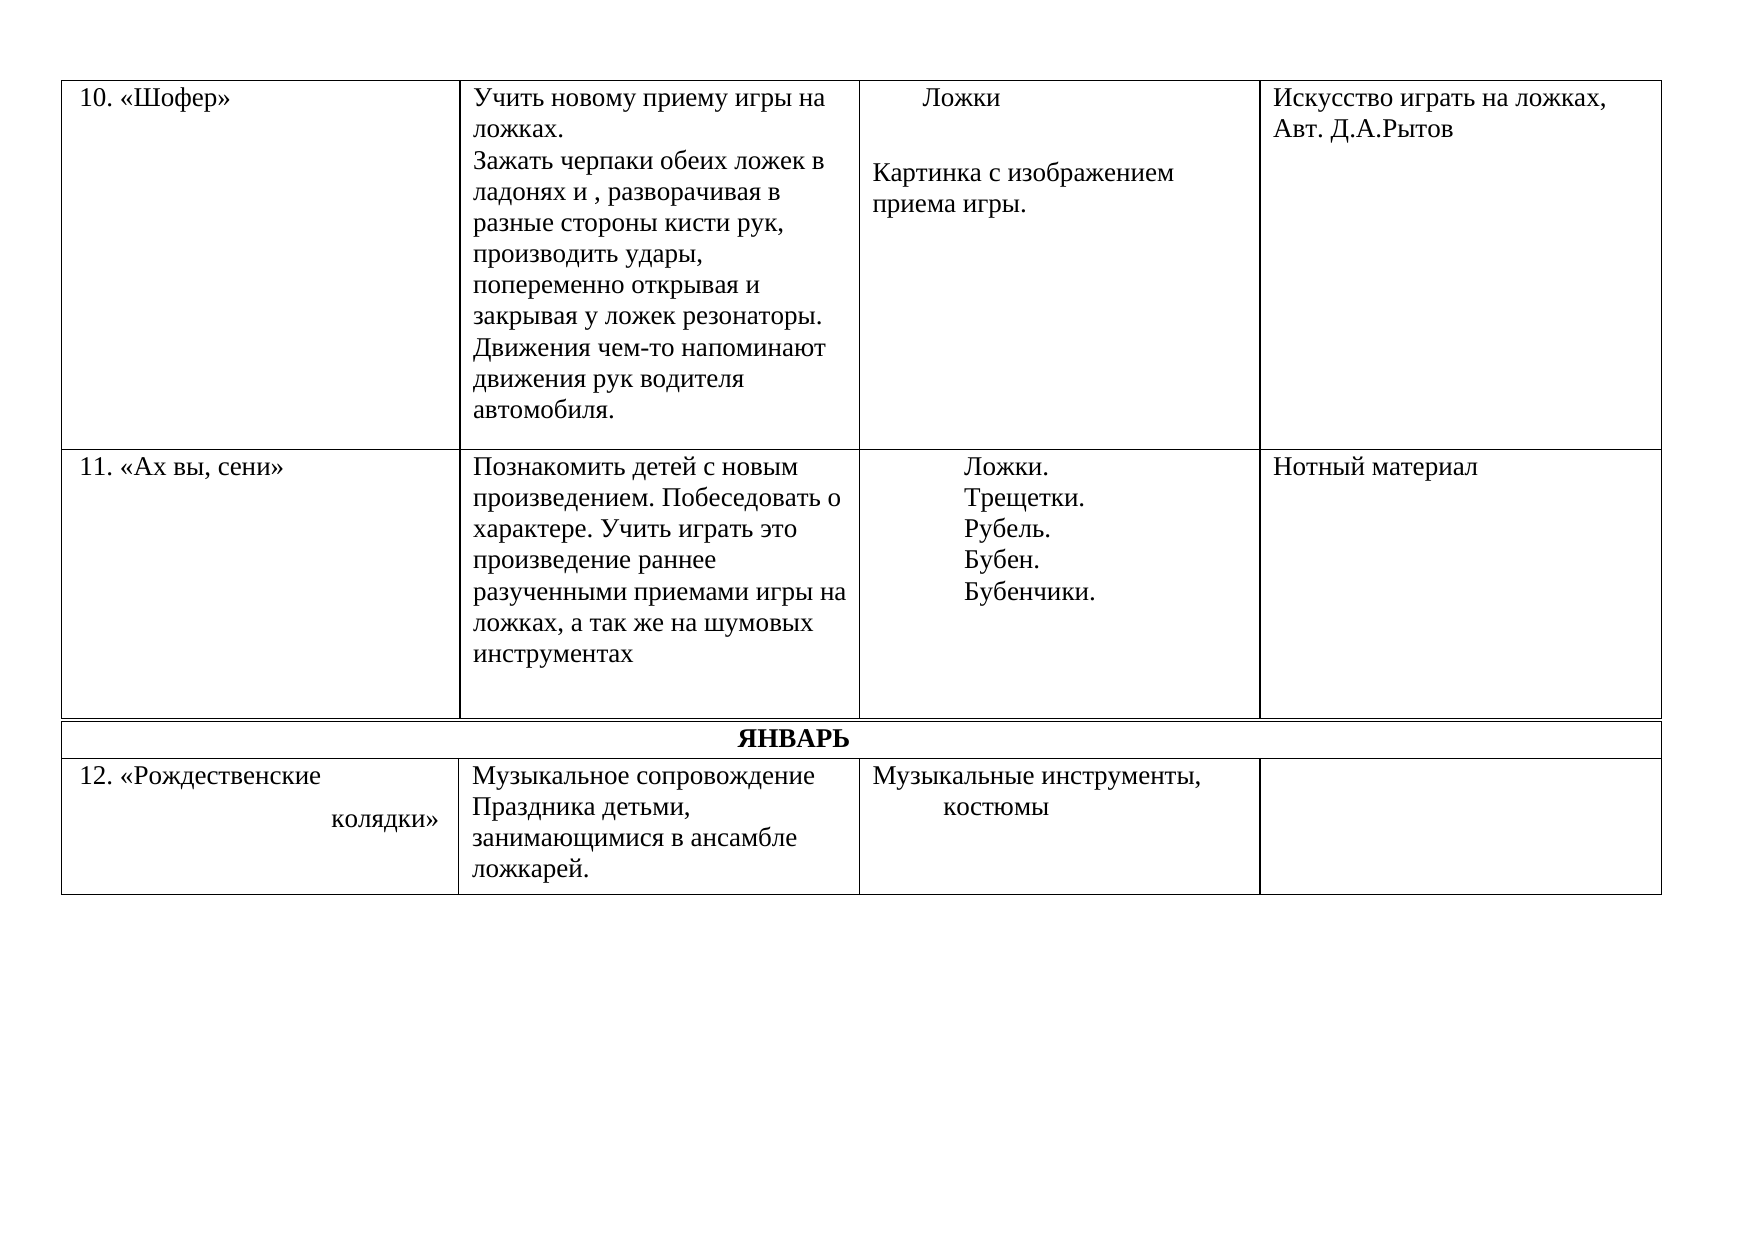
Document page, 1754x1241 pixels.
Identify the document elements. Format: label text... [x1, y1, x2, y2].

table_header ЯНВАРЬ [62, 722, 1661, 758]
table_cell Музыкальное сопровождение Праздника детьми, занимающимися в ансамбле ложкарей. [459, 759, 859, 894]
table_cell Познакомить детей с новым произведением. Побеседовать о характере. Учить играть это произведение раннее разученными приемами игры на ложках, а так же на шумовых инструментах [461, 450, 859, 717]
table_cell Ложки Картинка с изображением приема игры. [860, 81, 1259, 449]
table_cell 11. «Ах вы, сени» [62, 450, 459, 717]
table_cell 10. «Шофер» [62, 81, 459, 449]
table_cell Искусство играть на ложках, Авт. Д.А.Рытов [1261, 81, 1661, 449]
table_cell Нотный материал [1261, 450, 1661, 717]
table_cell [1261, 759, 1661, 894]
table_cell 12. «Рождественские колядки» [62, 759, 458, 894]
table_cell Музыкальные инструменты, костюмы [860, 759, 1259, 894]
table_cell Учить новому приему игры на ложках. Зажать черпаки обеих ложек в ладонях и , разворачивая в разные стороны кисти рук, производить удары, попеременно открывая и закрывая у ложек резонаторы. Движения чем-то напоминают движения рук водителя автомобиля. [461, 81, 859, 449]
table_cell Ложки. Трещетки. Рубель. Бубен. Бубенчики. [860, 450, 1259, 717]
